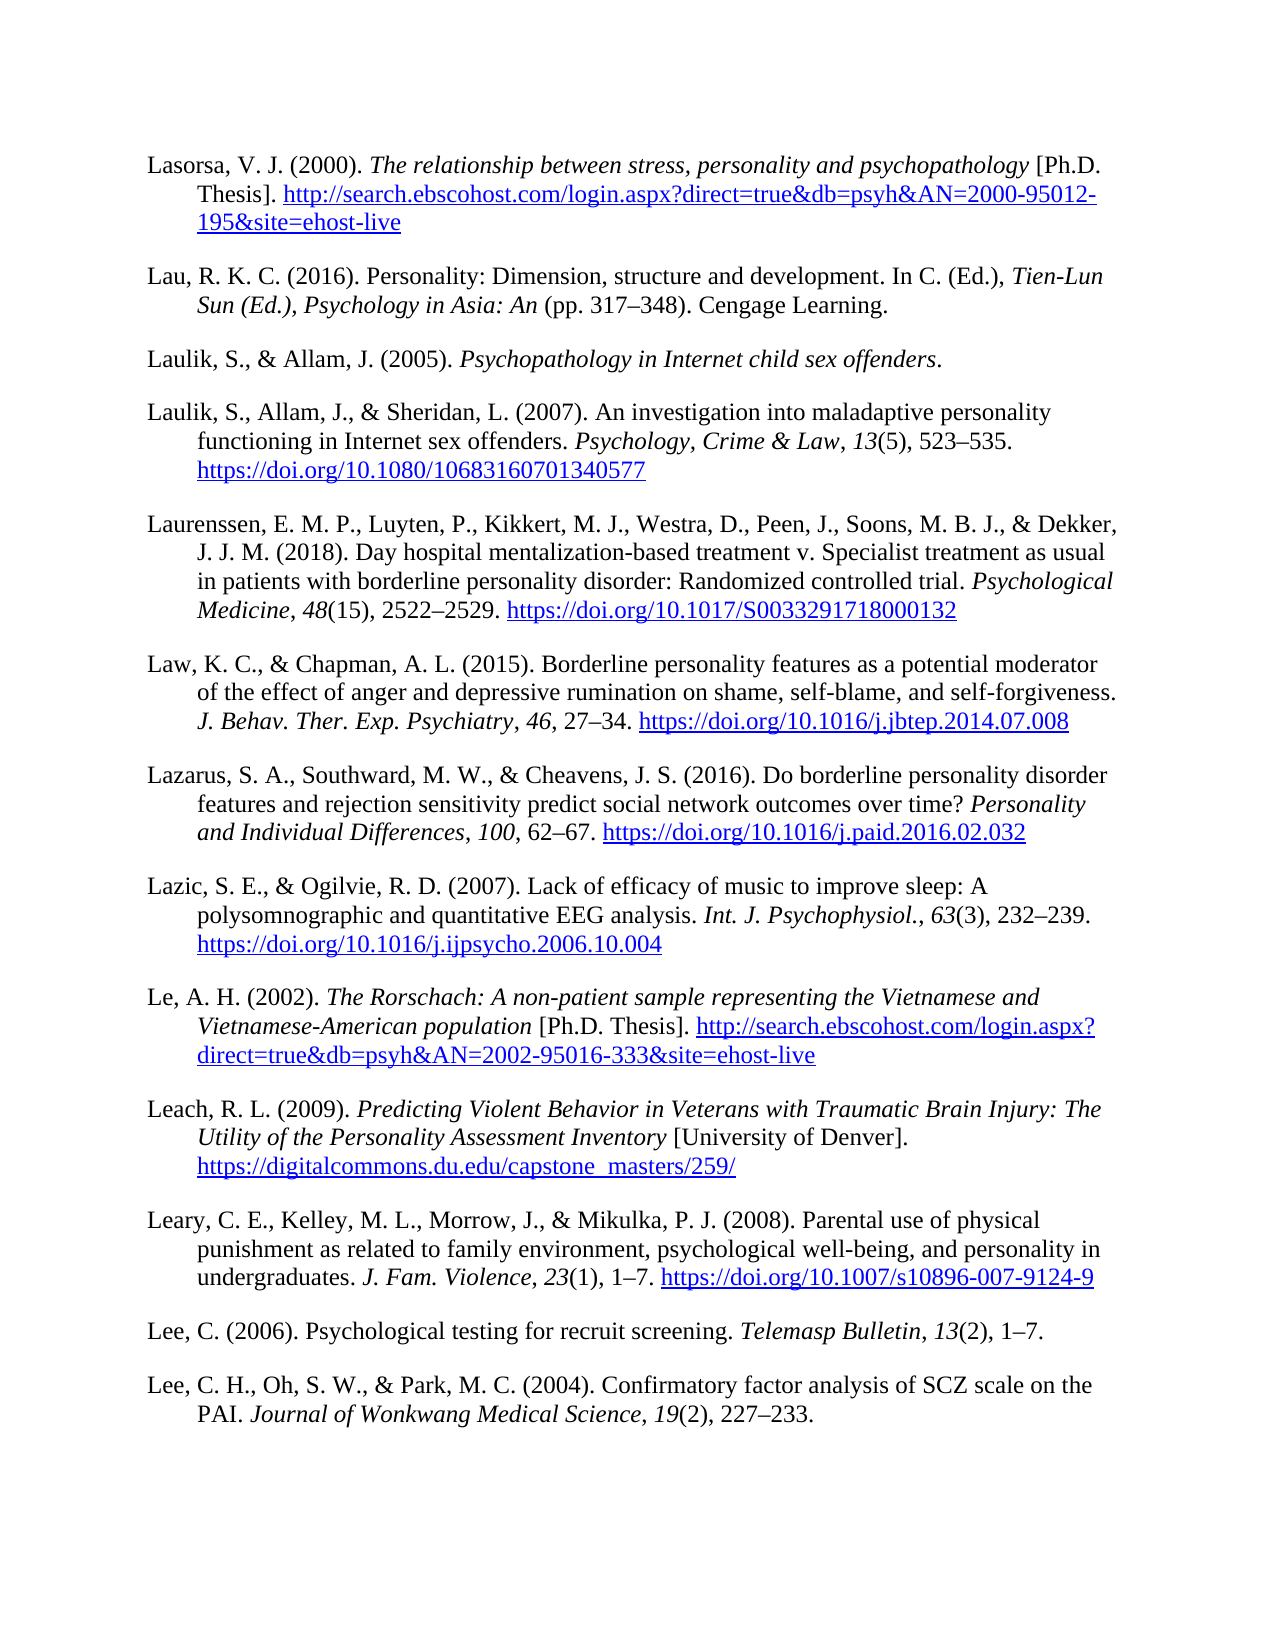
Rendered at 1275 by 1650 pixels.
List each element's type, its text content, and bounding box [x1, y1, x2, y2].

text Lasorsa, V. J. (2000). The relationship between stress, personality and psychopathology [Ph.D. Thesis]. http://search.ebscohost.com/login.aspx?direct=true&db=psyh&AN=2000-95012-195&site=ehost-live [147, 150, 1125, 236]
text Lazic, S. E., & Ogilvie, R. D. (2007). Lack of efficacy of music to improve sleep: A polysomnographic and quantitative EEG analysis. Int. J. Psychophysiol., 63(3), 232–239. https://doi.org/10.1016/j.ijpsycho.2006.10.004 [147, 871, 1125, 957]
text Lee, C. (2006). Psychological testing for recruit screening. Telemasp Bulletin, 13(2), 1–7. [147, 1316, 1125, 1345]
text Laulik, S., & Allam, J. (2005). Psychopathology in Internet child sex offenders. [147, 344, 1125, 372]
text Leach, R. L. (2009). Predicting Violent Behavior in Veterans with Traumatic Brain Injury: The Utility of the Personality Assessment Inventory [University of Denver]. https://digitalcommons.du.edu/capstone_masters/259/ [147, 1094, 1125, 1180]
text Lee, C. H., Oh, S. W., & Park, M. C. (2004). Confirmatory factor analysis of SCZ scale on the PAI. Journal of Wonkwang Medical Science, 19(2), 227–233. [147, 1370, 1125, 1427]
text Leary, C. E., Kelley, M. L., Morrow, J., & Mikulka, P. J. (2008). Parental use of physical punishment as related to family environment, psychological well-being, and personality in undergraduates. J. Fam. Violence, 23(1), 1–7. https://doi.org/10.1007/s10896-007-9124-9 [147, 1205, 1125, 1291]
text Lau, R. K. C. (2016). Personality: Dimension, structure and development. In C. (Ed.), Tien-Lun Sun (Ed.), Psychology in Asia: An (pp. 317–348). Cengage Learning. [147, 261, 1125, 319]
text Law, K. C., & Chapman, A. L. (2015). Borderline personality features as a potential moderator of the effect of anger and depressive rumination on shame, self-blame, and self-forgiveness. J. Behav. Ther. Exp. Psychiatry, 46, 27–34. https://doi.org/10.1016/j.jbtep.2014.07.008 [147, 649, 1125, 735]
text Laulik, S., Allam, J., & Sheridan, L. (2007). An investigation into maladaptive personality functioning in Internet sex offenders. Psychology, Crime & Law, 13(5), 523–535. https://doi.org/10.1080/10683160701340577 [147, 397, 1125, 484]
text Laurenssen, E. M. P., Luyten, P., Kikkert, M. J., Westra, D., Peen, J., Soons, M. B. J., & Dekker, J. J. M. (2018). Day hospital mentalization-based treatment v. Specialist treatment as usual in patients with borderline personality disorder: Randomized controlled trial. Psychological Medicine, 48(15), 2522–2529. https://doi.org/10.1017/S0033291718000132 [147, 509, 1125, 624]
text Lazarus, S. A., Southward, M. W., & Cheavens, J. S. (2016). Do borderline personality disorder features and rejection sensitivity predict social network outcomes over time? Personality and Individual Differences, 100, 62–67. https://doi.org/10.1016/j.paid.2016.02.032 [147, 760, 1125, 846]
text Le, A. H. (2002). The Rorschach: A non-patient sample representing the Vietnamese and Vietnamese-American population [Ph.D. Thesis]. http://search.ebscohost.com/login.aspx?direct=true&db=psyh&AN=2002-95016-333&site=ehost-live [147, 982, 1125, 1069]
